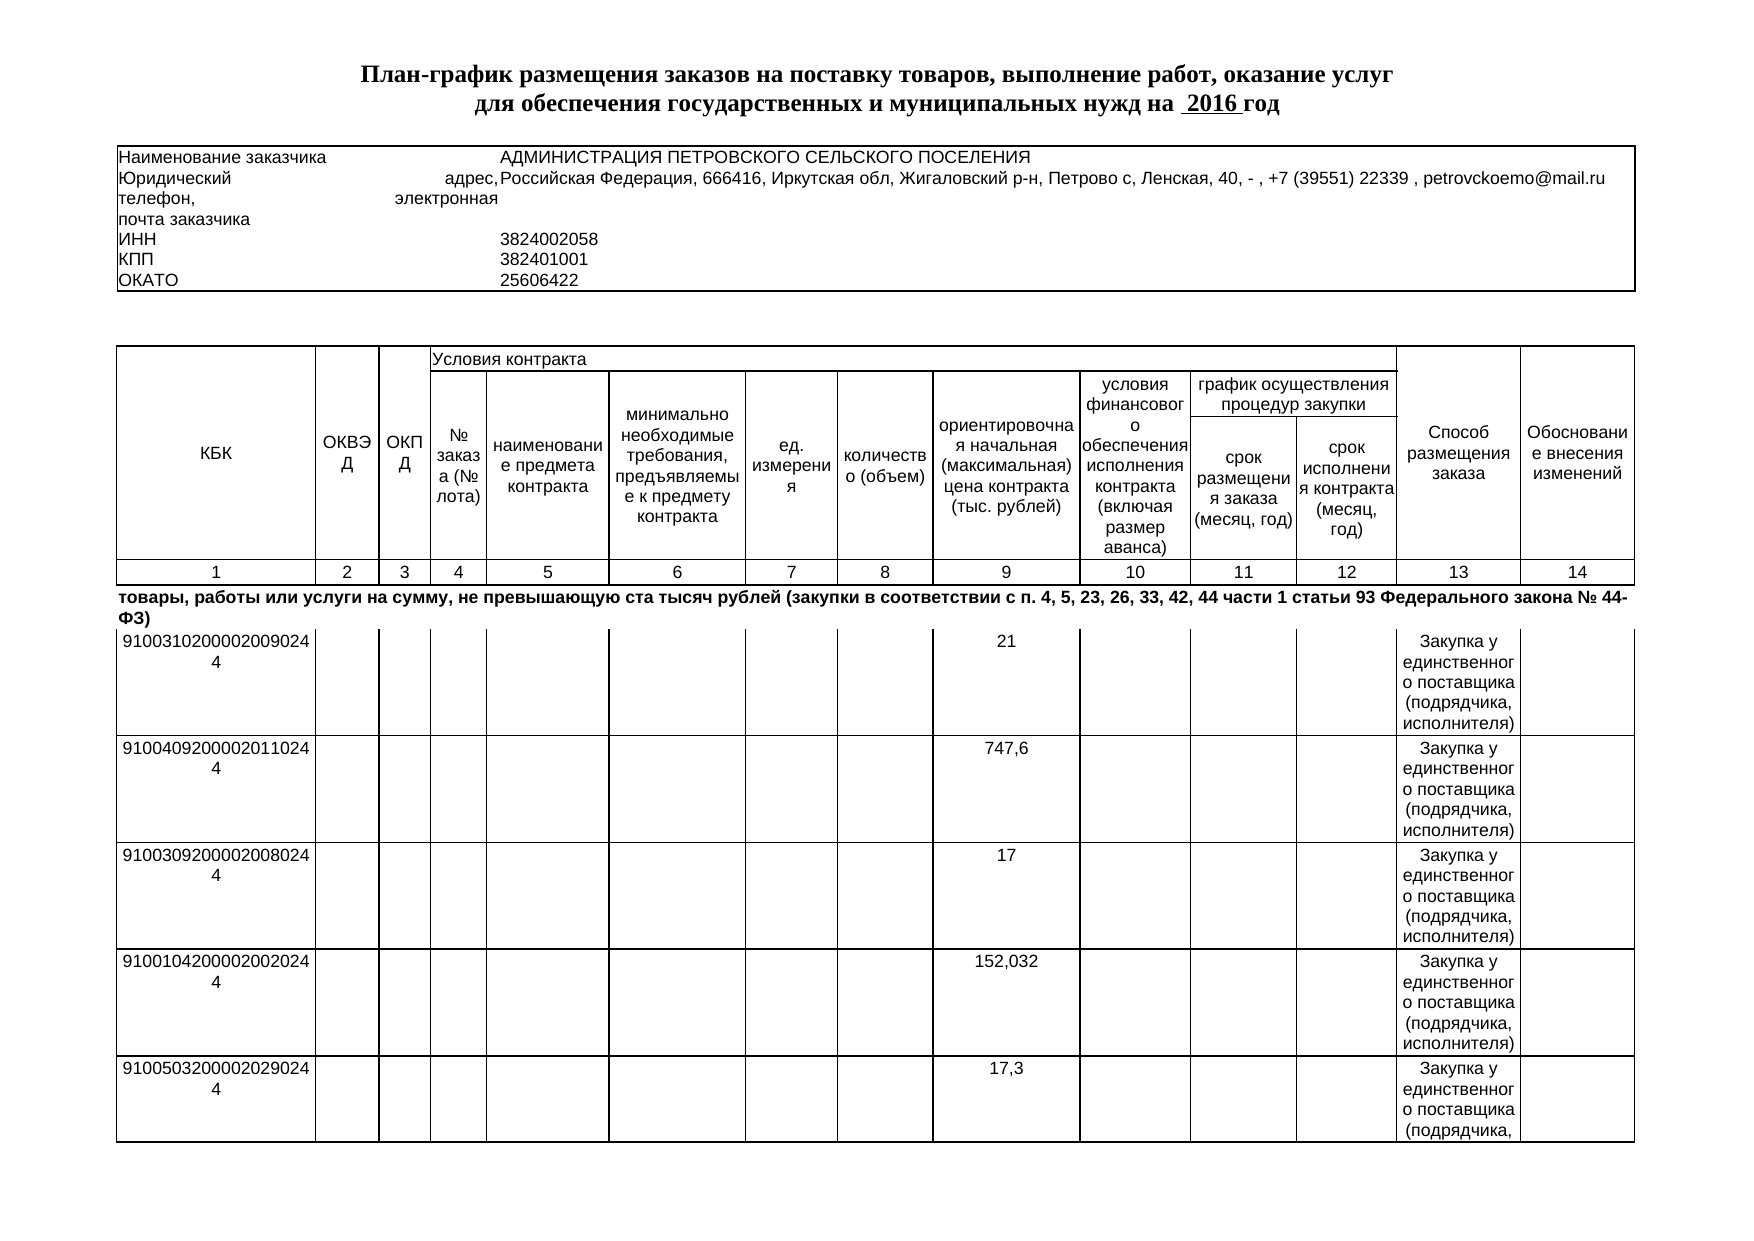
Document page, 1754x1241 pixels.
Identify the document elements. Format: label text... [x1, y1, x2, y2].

table_cell [316, 736, 378, 841]
table_cell 6 [610, 560, 745, 584]
table_cell [316, 1057, 378, 1141]
table_cell 3824002058 [499, 229, 1634, 249]
table_cell [316, 950, 378, 1055]
table_cell срок исполнения контракта (месяц, год) [1297, 417, 1396, 559]
table_cell [316, 629, 378, 734]
table_cell Закупка у единственного поставщика (подрядчика, исполнителя) [1397, 843, 1520, 948]
table_cell [838, 950, 932, 1055]
table_cell 382401001 [499, 249, 1634, 269]
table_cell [1397, 950, 1520, 1055]
table_cell ориентировочная начальная (максимальная) цена контракта (тыс. рублей) [934, 372, 1079, 559]
table_cell 91003102000020090244 [117, 629, 315, 734]
table_cell [1081, 629, 1190, 734]
table_cell 152,032 [934, 950, 1079, 1055]
table_cell [1191, 950, 1296, 1055]
table_cell [610, 950, 745, 1055]
table_cell Закупка у единственного поставщика (подрядчика, исполнителя) [1397, 629, 1520, 734]
table_cell [1297, 843, 1396, 948]
table_cell [1521, 736, 1634, 841]
table_cell срок размещения заказа (месяц, год) [1191, 417, 1296, 559]
table_cell [1081, 736, 1190, 841]
table_cell [746, 629, 837, 734]
table_cell 5 [487, 560, 608, 584]
table_cell [380, 629, 430, 734]
table_header Способ размещения заказа [1397, 347, 1520, 559]
table_cell наименование предмета контракта [487, 372, 608, 559]
table_cell 21 [934, 629, 1079, 734]
table_cell 8 [838, 560, 932, 584]
table_cell [838, 736, 932, 841]
table_cell [316, 843, 378, 948]
table_cell [1521, 1057, 1634, 1141]
table_cell 91004092000020110244 [117, 736, 315, 841]
table_cell [431, 843, 486, 948]
table_cell [746, 950, 837, 1055]
table_cell Закупка у единственного поставщика (подрядчика, исполнителя) [1397, 736, 1520, 841]
table_header Наименование заказчика [118, 147, 499, 167]
table_cell [380, 843, 430, 948]
table_cell 91001042000020020244 [117, 950, 315, 1055]
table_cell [117, 1057, 315, 1141]
table_cell 17 [934, 843, 1079, 948]
table_cell [610, 1057, 745, 1141]
table_header Условия контракта [431, 347, 1396, 370]
table_cell 2 [316, 560, 378, 584]
table_cell 13 [1397, 560, 1520, 584]
table_cell ИНН [118, 229, 499, 249]
table_cell [1521, 629, 1634, 734]
table_cell 25606422 [499, 270, 1634, 290]
table_cell [487, 736, 608, 841]
table_header ОКВЭД [316, 347, 378, 559]
table_header АДМИНИСТРАЦИЯ ПЕТРОВСКОГО СЕЛЬСКОГО ПОСЕЛЕНИЯ [499, 147, 1634, 167]
table_cell 747,6 [934, 736, 1079, 841]
table_cell ед. измерения [746, 372, 837, 559]
table_cell [610, 629, 745, 734]
table_cell ОКАТО [118, 270, 499, 290]
table_cell [1081, 843, 1190, 948]
table_header ОКПД [380, 347, 430, 559]
table_cell количество (объем) [838, 372, 932, 559]
table_cell 7 [746, 560, 837, 584]
table_cell № заказа (№ лота) [431, 372, 486, 559]
table_cell [1191, 629, 1296, 734]
table_cell [1081, 950, 1190, 1055]
table_cell [1191, 1057, 1296, 1141]
table_cell [1297, 950, 1396, 1055]
table_cell Российская Федерация, 666416, Иркутская обл, Жигаловский р-н, Петрово с, Ленская, 40, - , +7 (39551) 22339 , petrovckoemo@mail.ru [499, 168, 1634, 229]
table_cell 14 [1521, 560, 1634, 584]
table_cell [1191, 736, 1296, 841]
table_cell [746, 1057, 837, 1141]
table_cell [1297, 1057, 1396, 1141]
table_header КБК [117, 347, 315, 559]
table_cell [746, 736, 837, 841]
table_cell [487, 629, 608, 734]
table_cell [431, 736, 486, 841]
table_cell 1 [117, 560, 315, 584]
table_cell 11 [1191, 560, 1296, 584]
table_cell [746, 843, 837, 948]
table_cell 10 [1081, 560, 1190, 584]
table_cell [838, 629, 932, 734]
table_cell [838, 1057, 932, 1141]
table_cell 17,3 [934, 1057, 1079, 1141]
table_cell график осуществления процедур закупки [1191, 372, 1396, 416]
table_cell [380, 736, 430, 841]
table_cell [1191, 843, 1296, 948]
table_cell 91003092000020080244 [117, 843, 315, 948]
table_cell условия финансового обеспечения исполнения контракта (включая размер аванса) [1081, 372, 1190, 559]
table_cell КПП [118, 249, 499, 269]
table_cell [1081, 1057, 1190, 1141]
table_cell товары, работы или услуги на сумму, не превышающую ста тысяч рублей (закупки в соответствии с п. 4, 5, 23, 26, 33, 42, 44 части 1 статьи 93 Федерального закона № 44-ФЗ) [117, 586, 1634, 629]
table_cell [487, 950, 608, 1055]
table_cell [610, 736, 745, 841]
table_cell [838, 843, 932, 948]
text План-график размещения заказов на поставку товаров, выполнение работ, оказание услуг для обеспечения государственных и муниципальных нужд на 2016 год [118, 59, 1636, 117]
table_cell [380, 1057, 430, 1141]
table_cell [610, 843, 745, 948]
table_cell минимально необходимые требования, предъявляемые к предмету контракта [610, 372, 745, 559]
table_cell [431, 629, 486, 734]
table_cell [487, 843, 608, 948]
table_cell 12 [1297, 560, 1396, 584]
table_cell 3 [380, 560, 430, 584]
table_cell [380, 950, 430, 1055]
table_cell Юридический адрес, телефон, электронная почта заказчика [118, 168, 499, 229]
table_header Обоснование внесения изменений [1521, 347, 1634, 559]
table_cell [1521, 950, 1634, 1055]
table_cell 4 [431, 560, 486, 584]
table_cell [487, 1057, 608, 1141]
table_cell [1297, 629, 1396, 734]
table_cell [1297, 736, 1396, 841]
table_cell [1521, 843, 1634, 948]
table_cell [431, 1057, 486, 1141]
table_cell 9 [934, 560, 1079, 584]
table_cell [431, 950, 486, 1055]
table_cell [1397, 1057, 1520, 1141]
